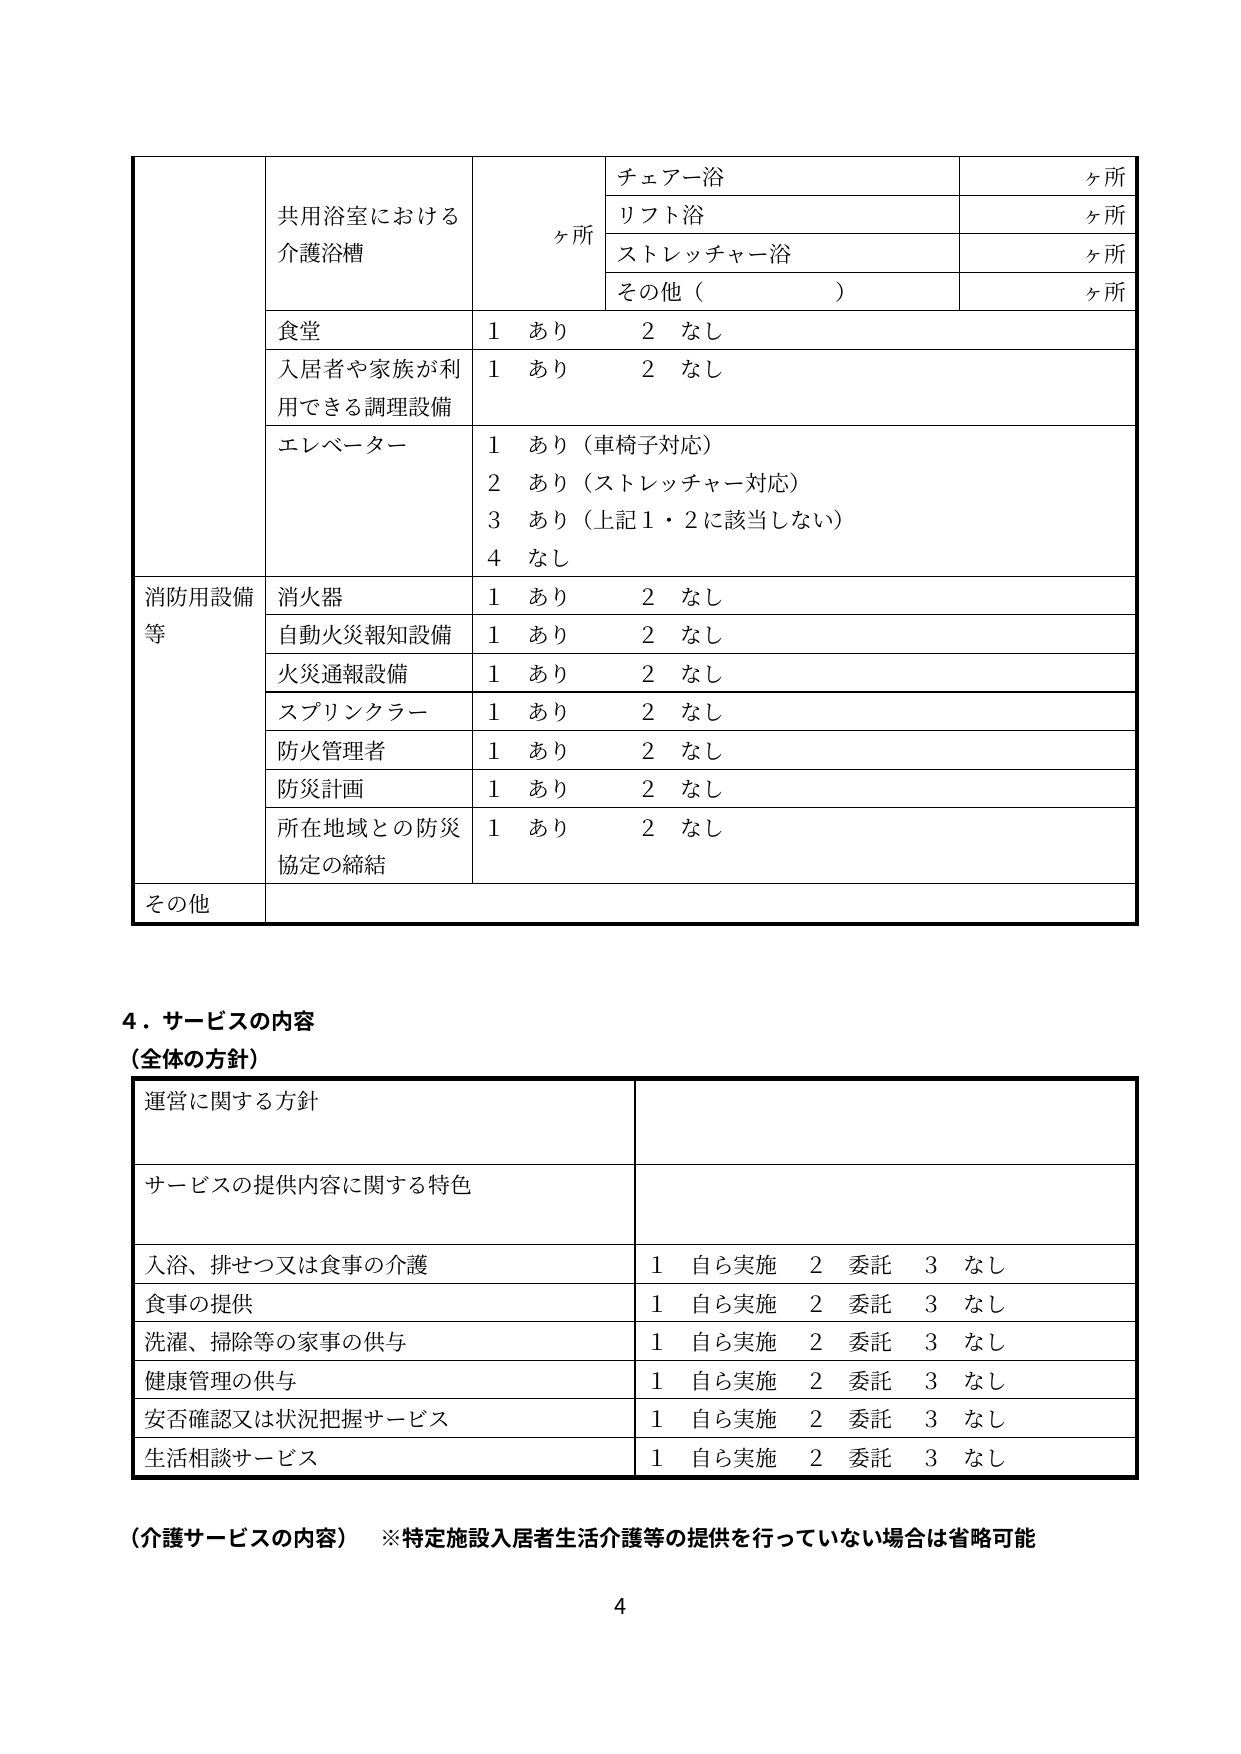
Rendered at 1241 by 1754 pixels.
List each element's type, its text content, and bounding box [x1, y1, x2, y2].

table_cell １ 自ら実施 ２ 委託 ３ なし [636, 1438, 1135, 1475]
table_cell １ あり ２ なし [473, 311, 1135, 349]
table_cell １ あり ２ なし [473, 731, 1135, 768]
table_cell 生活相談サービス [135, 1438, 634, 1475]
text ４．サービスの内容 [118, 1001, 1122, 1039]
table_cell サービスの提供内容に関する特色 [135, 1165, 634, 1244]
table_cell 消防用設備等 [135, 577, 265, 883]
table_cell [266, 884, 1135, 922]
text （全体の方針） [118, 1039, 1122, 1076]
table_cell １ 自ら実施 ２ 委託 ３ なし [636, 1245, 1135, 1283]
table_cell １ あり ２ なし [473, 770, 1135, 807]
table_cell リフト浴 [606, 196, 959, 233]
table_cell １ あり ２ なし [473, 615, 1135, 653]
table_cell 健康管理の供与 [135, 1361, 634, 1398]
table_cell １ あり ２ なし [473, 350, 1135, 425]
table_cell 安否確認又は状況把握サービス [135, 1399, 634, 1437]
table_cell スプリンクラー [266, 693, 472, 730]
table_cell 食堂 [266, 311, 472, 349]
table_header 運営に関する方針 [135, 1081, 634, 1164]
table_cell エレベーター [266, 426, 472, 576]
table_cell １ 自ら実施 ２ 委託 ３ なし [636, 1361, 1135, 1398]
table_cell 火災通報設備 [266, 654, 472, 691]
table_cell 入浴、排せつ又は食事の介護 [135, 1245, 634, 1283]
table_cell ヶ所 [960, 196, 1135, 233]
table_cell その他 [135, 884, 265, 922]
table_cell ヶ所 [960, 157, 1135, 194]
table_header [636, 1081, 1135, 1164]
table_cell ヶ所 [473, 157, 605, 310]
table_cell ストレッチャー浴 [606, 234, 959, 272]
table_cell １ 自ら実施 ２ 委託 ３ なし [636, 1284, 1135, 1321]
table_cell 共用浴室における介護浴槽 [266, 157, 472, 310]
table_cell ヶ所 [960, 273, 1135, 310]
table_cell １ 自ら実施 ２ 委託 ３ なし [636, 1399, 1135, 1437]
table_cell 防災計画 [266, 770, 472, 807]
table_cell その他（ ） [606, 273, 959, 310]
table_cell １ あり ２ なし [473, 693, 1135, 730]
table_cell 洗濯、掃除等の家事の供与 [135, 1322, 634, 1360]
table_cell 消火器 [266, 577, 472, 614]
table_cell １ 自ら実施 ２ 委託 ３ なし [636, 1322, 1135, 1360]
table_cell チェアー浴 [606, 157, 959, 194]
table_cell 所在地域との防災協定の締結 [266, 808, 472, 883]
table_cell １ あり ２ なし [473, 654, 1135, 691]
table_cell ヶ所 [960, 234, 1135, 272]
table_cell １ あり（車椅子対応） ２ あり（ストレッチャー対応） ３ あり（上記１・２に該当しない） ４ なし [473, 426, 1135, 576]
table_cell １ あり ２ なし [473, 808, 1135, 883]
table_cell 入居者や家族が利用できる調理設備 [266, 350, 472, 425]
table_cell 食事の提供 [135, 1284, 634, 1321]
table_cell 自動火災報知設備 [266, 615, 472, 653]
table_cell １ あり ２ なし [473, 577, 1135, 614]
table_cell 防火管理者 [266, 731, 472, 768]
text （介護サービスの内容） ※特定施設入居者生活介護等の提供を行っていない場合は省略可能 [118, 1518, 1122, 1555]
table_cell [636, 1165, 1135, 1244]
